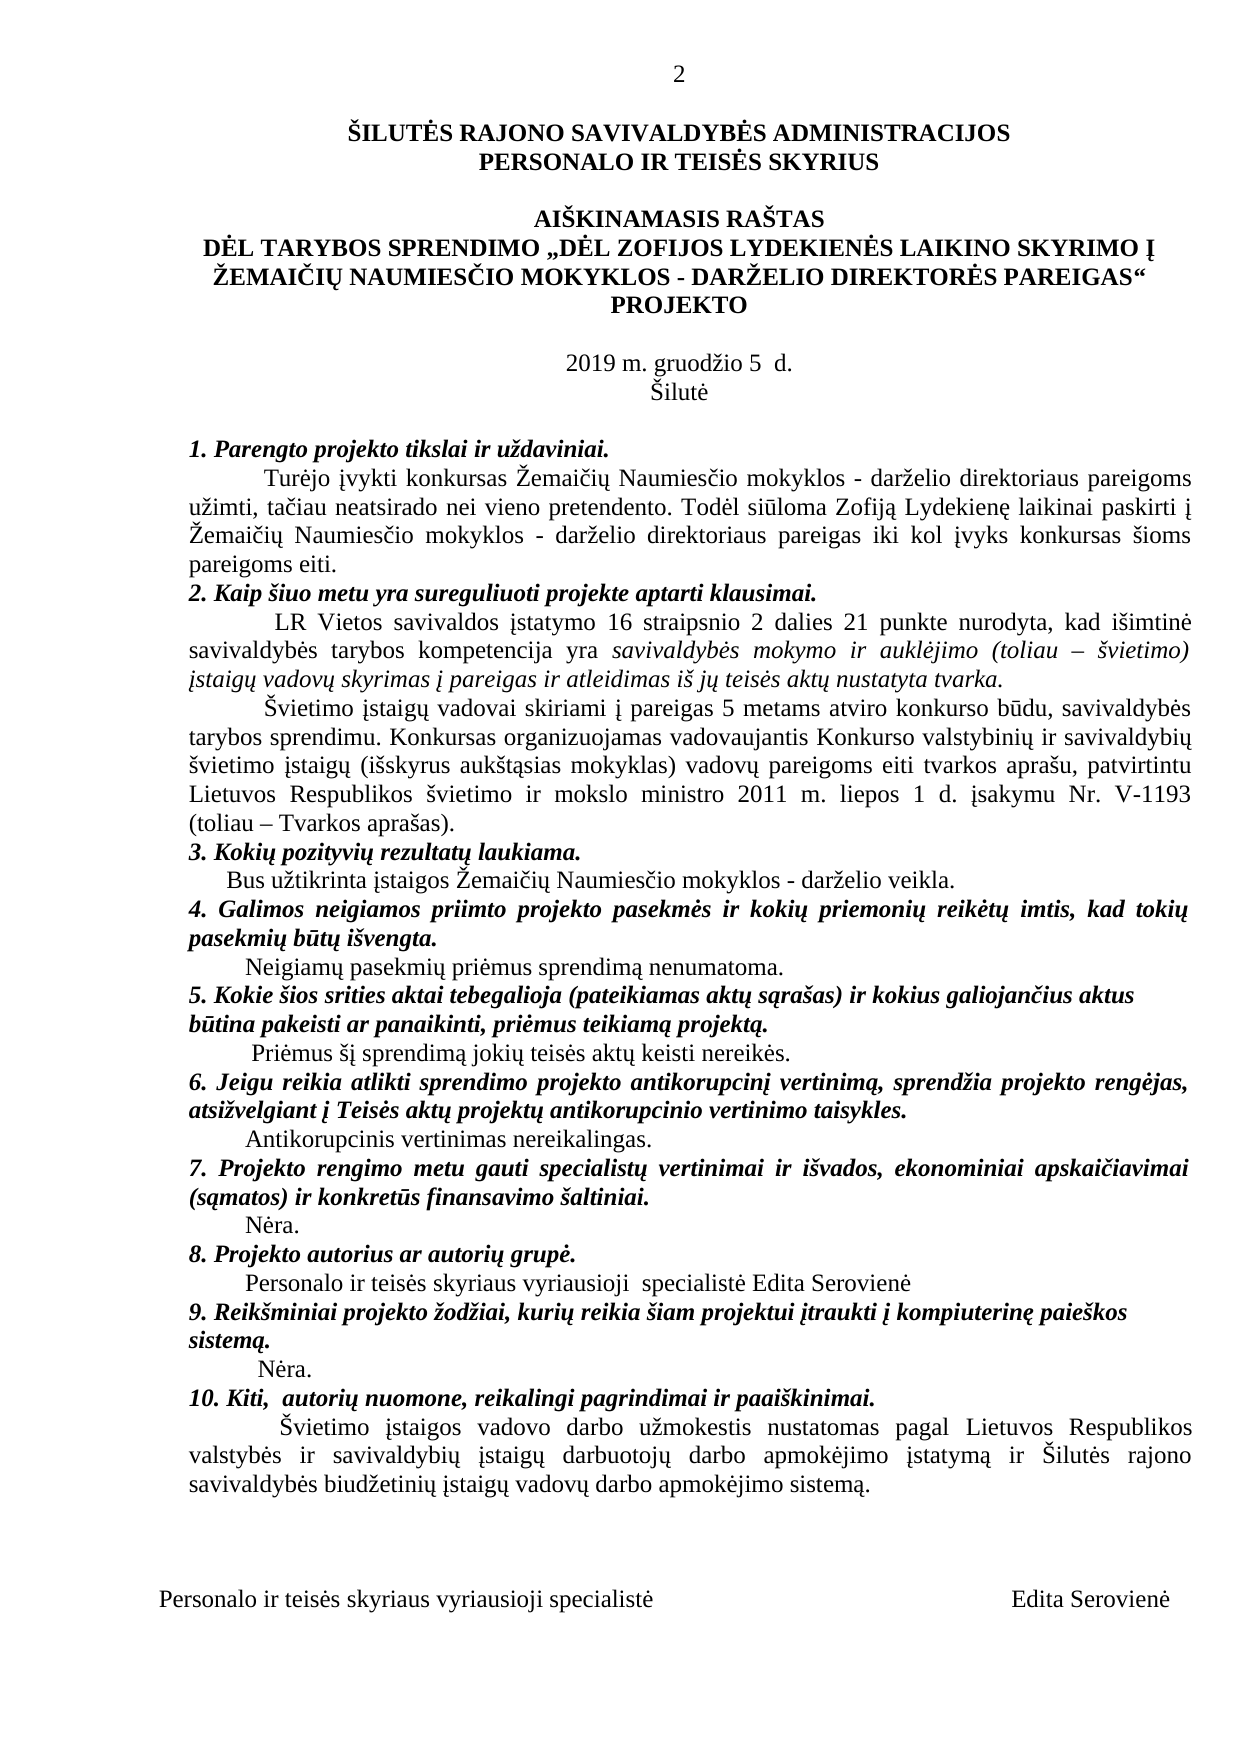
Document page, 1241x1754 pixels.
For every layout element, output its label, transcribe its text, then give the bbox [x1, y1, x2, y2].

table_header 1. Parengto projekto tikslai ir uždaviniai. [177, 434, 1204, 463]
table_cell 4. Galimos neigiamos priimto projekto pasekmės ir kokių priemonių reikėtų imtis, kad tokių pasekmių būtų išvengta. [177, 894, 1204, 952]
table_cell Personalo ir teisės skyriaus vyriausioji specialistė Edita Serovienė [177, 1268, 1204, 1297]
table_cell 6. Jeigu reikia atlikti sprendimo projekto antikorupcinį vertinimą, sprendžia projekto rengėjas, atsižvelgiant į Teisės aktų projektų antikorupcinio vertinimo taisykles. [177, 1067, 1204, 1124]
table_cell Antikorupcinis vertinimas nereikalingas. [177, 1124, 1204, 1153]
table_cell 9. Reikšminiai projekto žodžiai, kurių reikia šiam projektui įtraukti į kompiuterinę paieškos sistemą. [177, 1297, 1204, 1354]
table_cell LR Vietos savivaldos įstatymo 16 straipsnio 2 dalies 21 punkte nurodyta, kad išimtinė savivaldybės tarybos kompetencija yra savivaldybės mokymo ir auklėjimo (toliau – švietimo) įstaigų vadovų skyrimas į pareigas ir atleidimas iš jų teisės aktų nustatyta tvarka. Švietimo įstaigų vadovai skiriami į pareigas 5 metams atviro konkurso būdu, savivaldybės tarybos sprendimu. Konkursas organizuojamas vadovaujantis Konkurso valstybinių ir savivaldybių švietimo įstaigų (išskyrus aukštąsias mokyklas) vadovų pareigoms eiti tvarkos aprašu, patvirtintu Lietuvos Respublikos švietimo ir mokslo ministro 2011 m. liepos 1 d. įsakymu Nr. V-1193 (toliau – Tvarkos aprašas). [177, 607, 1204, 837]
text 2019 m. gruodžio 5 d. [177, 348, 1181, 377]
table_cell 10. Kiti, autorių nuomone, reikalingi pagrindimai ir paaiškinimai. [177, 1383, 1204, 1412]
table_cell 5. Kokie šios srities aktai tebegalioja (pateikiamas aktų sąrašas) ir kokius galiojančius aktus būtina pakeisti ar panaikinti, priėmus teikiamą projektą. [177, 981, 1204, 1038]
table_cell 3. Kokių pozityvių rezultatų laukiama. Bus užtikrinta įstaigos Žemaičių Naumiesčio mokyklos - darželio veikla. [177, 837, 1204, 894]
table_cell Nėra. [177, 1211, 1204, 1239]
text Šilutė [177, 377, 1181, 406]
title PERSONALO IR TEISĖS skyrius [177, 147, 1181, 176]
table_cell Turėjo įvykti konkursas Žemaičių Naumiesčio mokyklos - darželio direktoriaus pareigoms užimti, tačiau neatsirado nei vieno pretendento. Todėl siūloma Zofiją Lydekienę laikinai paskirti į Žemaičių Naumiesčio mokyklos - darželio direktoriaus pareigas iki kol įvyks konkursas šioms pareigoms eiti. [177, 463, 1204, 578]
table_cell Švietimo įstaigos vadovo darbo užmokestis nustatomas pagal Lietuvos Respublikos valstybės ir savivaldybių įstaigų darbuotojų darbo apmokėjimo įstatymą ir Šilutės rajono savivaldybės biudžetinių įstaigų vadovų darbo apmokėjimo sistemą. [177, 1412, 1204, 1584]
table_cell 7. Projekto rengimo metu gauti specialistų vertinimai ir išvados, ekonominiai apskaičiavimai (sąmatos) ir konkretūs finansavimo šaltiniai. [177, 1153, 1204, 1211]
table_cell Nėra. [177, 1354, 1204, 1383]
title ŠILUTĖS RAJONO SAVIVALDYBĖS ADMINISTRACIJOS [177, 118, 1181, 147]
subtitle AIŠKINAMASIS RAŠTAS [177, 204, 1181, 233]
subtitle Dėl TARYBOS sprendimo „DĖL ZOFIJOS LYDEKIENĖS LAIKINO SKYRIMO Į ŽEMAIČIŲ NAUMIESČIO MOKYKLOS - DARŽELIO DIREKTORĖS PAREIGAS“ [177, 233, 1181, 291]
table_cell 2. Kaip šiuo metu yra sureguliuoti projekte aptarti klausimai. [177, 578, 1204, 607]
table_cell Neigiamų pasekmių priėmus sprendimą nenumatoma. [177, 952, 1204, 981]
subtitle PROJEKTO [177, 291, 1181, 319]
table_cell 8. Projekto autorius ar autorių grupė. [177, 1239, 1204, 1268]
text Personalo ir teisės skyriaus vyriausioji specialistė Edita Serovienė [158, 1584, 1181, 1613]
table_cell Priėmus šį sprendimą jokių teisės aktų keisti nereikės. [177, 1038, 1204, 1067]
